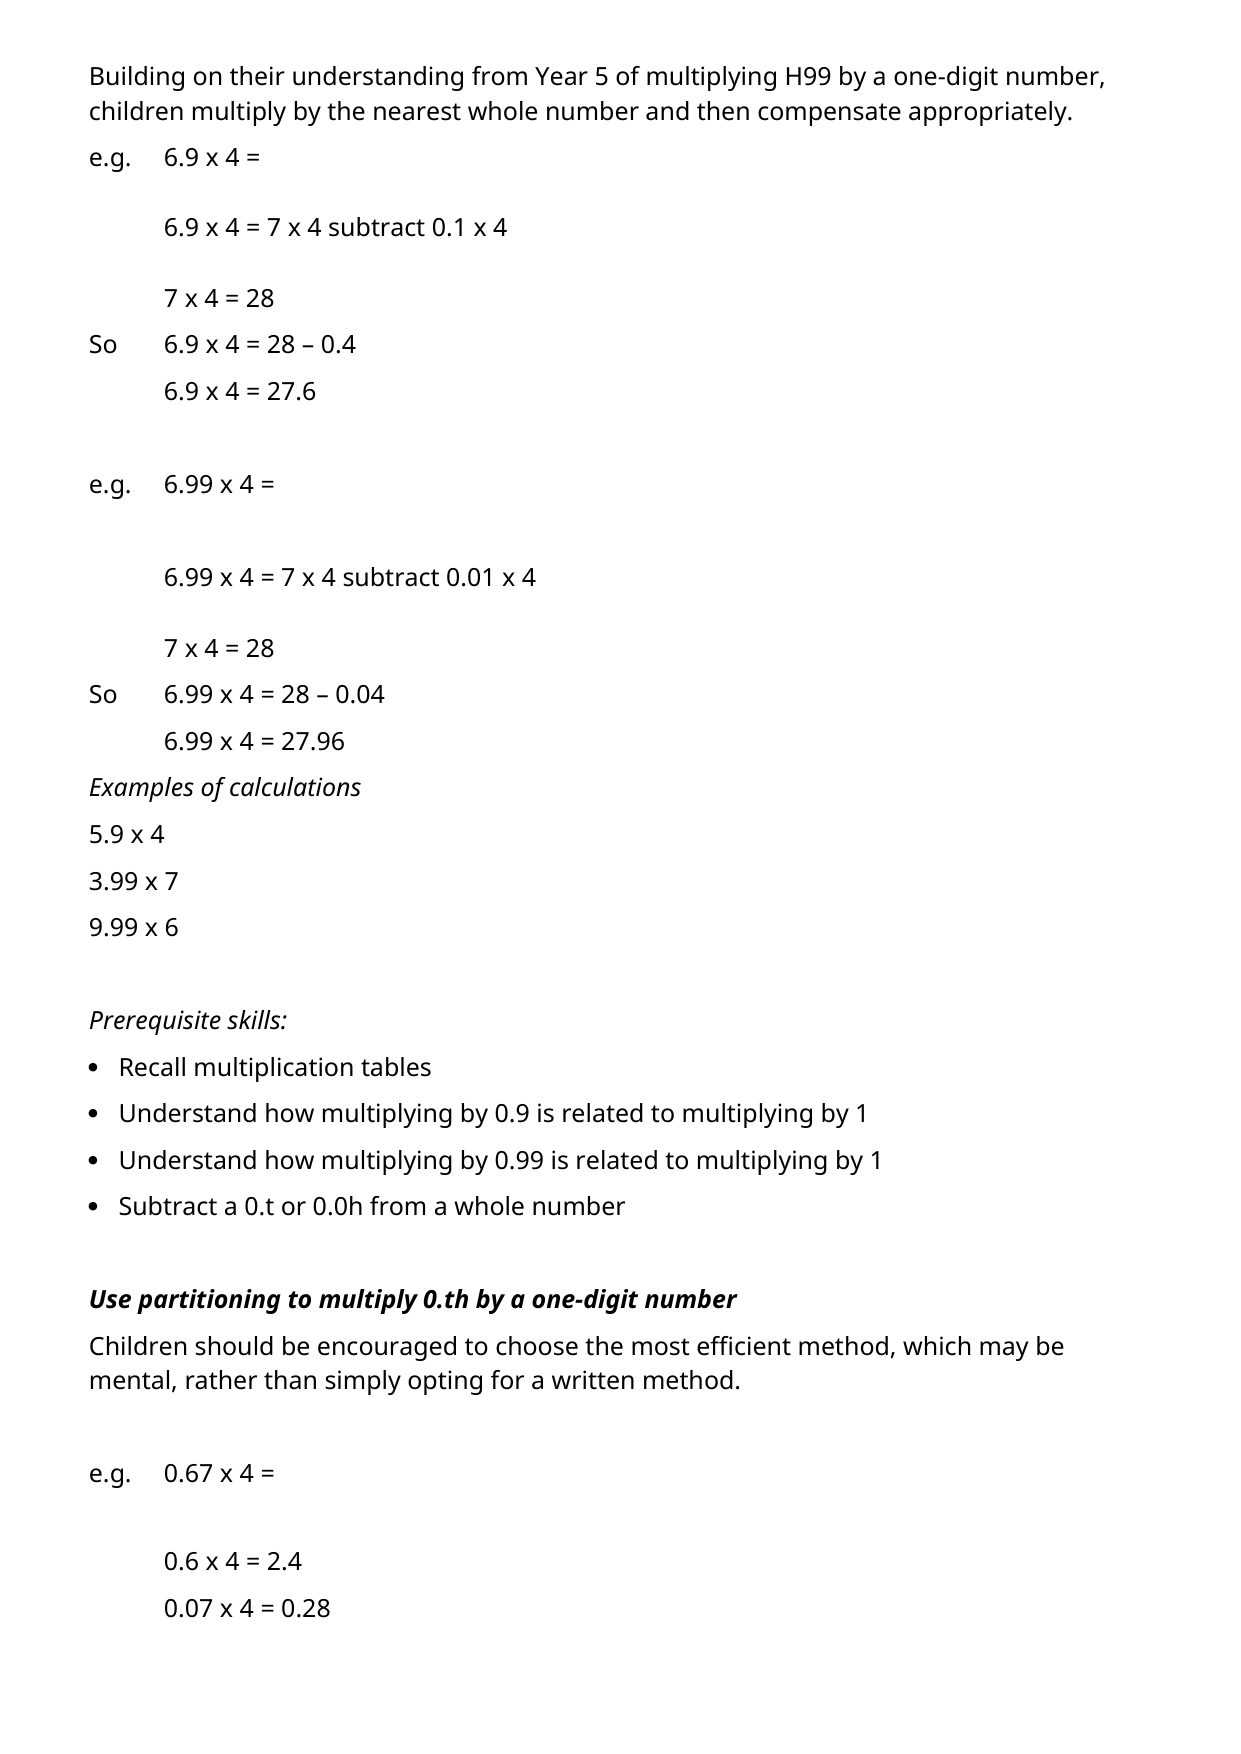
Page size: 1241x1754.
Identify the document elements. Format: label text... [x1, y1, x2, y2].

text Children should be encouraged to choose the most efficient method, which may be mental, rather than simply opting for a written method. [89, 1329, 1152, 1397]
text 9.99 x 6 [89, 910, 1152, 944]
text So 6.99 x 4 = 28 – 0.04 [89, 677, 1152, 711]
text Use partitioning to multiply 0.th by a one-digit number [89, 1282, 1152, 1316]
text Prerequisite skills: [89, 1003, 1152, 1037]
text e.g. 6.99 x 4 = [89, 467, 1152, 501]
text 7 x 4 = 28 [89, 281, 1152, 314]
text e.g. 0.67 x 4 = [89, 1456, 1152, 1490]
text 7 x 4 = 28 [89, 630, 1152, 664]
list Recall multiplication tables [89, 1049, 1152, 1083]
text 0.07 x 4 = 0.28 [89, 1590, 1152, 1624]
text 5.9 x 4 [89, 817, 1152, 851]
list Understand how multiplying by 0.9 is related to multiplying by 1 [89, 1096, 1152, 1130]
text e.g. 6.9 x 4 = [89, 140, 1152, 174]
text 6.9 x 4 = 7 x 4 subtract 0.1 x 4 [89, 210, 1152, 244]
text Examples of calculations [89, 770, 1152, 804]
text Building on their understanding from Year 5 of multiplying H99 by a one-digit number, children multiply by the nearest whole number and then compensate appropriately. [89, 59, 1152, 127]
list Understand how multiplying by 0.99 is related to multiplying by 1 [89, 1142, 1152, 1177]
text 0.6 x 4 = 2.4 [89, 1544, 1152, 1578]
text 3.99 x 7 [89, 863, 1152, 897]
text 6.9 x 4 = 27.6 [89, 374, 1152, 408]
text 6.99 x 4 = 27.96 [89, 723, 1152, 757]
list Subtract a 0.t or 0.0h from a whole number [89, 1189, 1152, 1223]
text So 6.9 x 4 = 28 – 0.4 [89, 327, 1152, 361]
text 6.99 x 4 = 7 x 4 subtract 0.01 x 4 [89, 560, 1152, 594]
